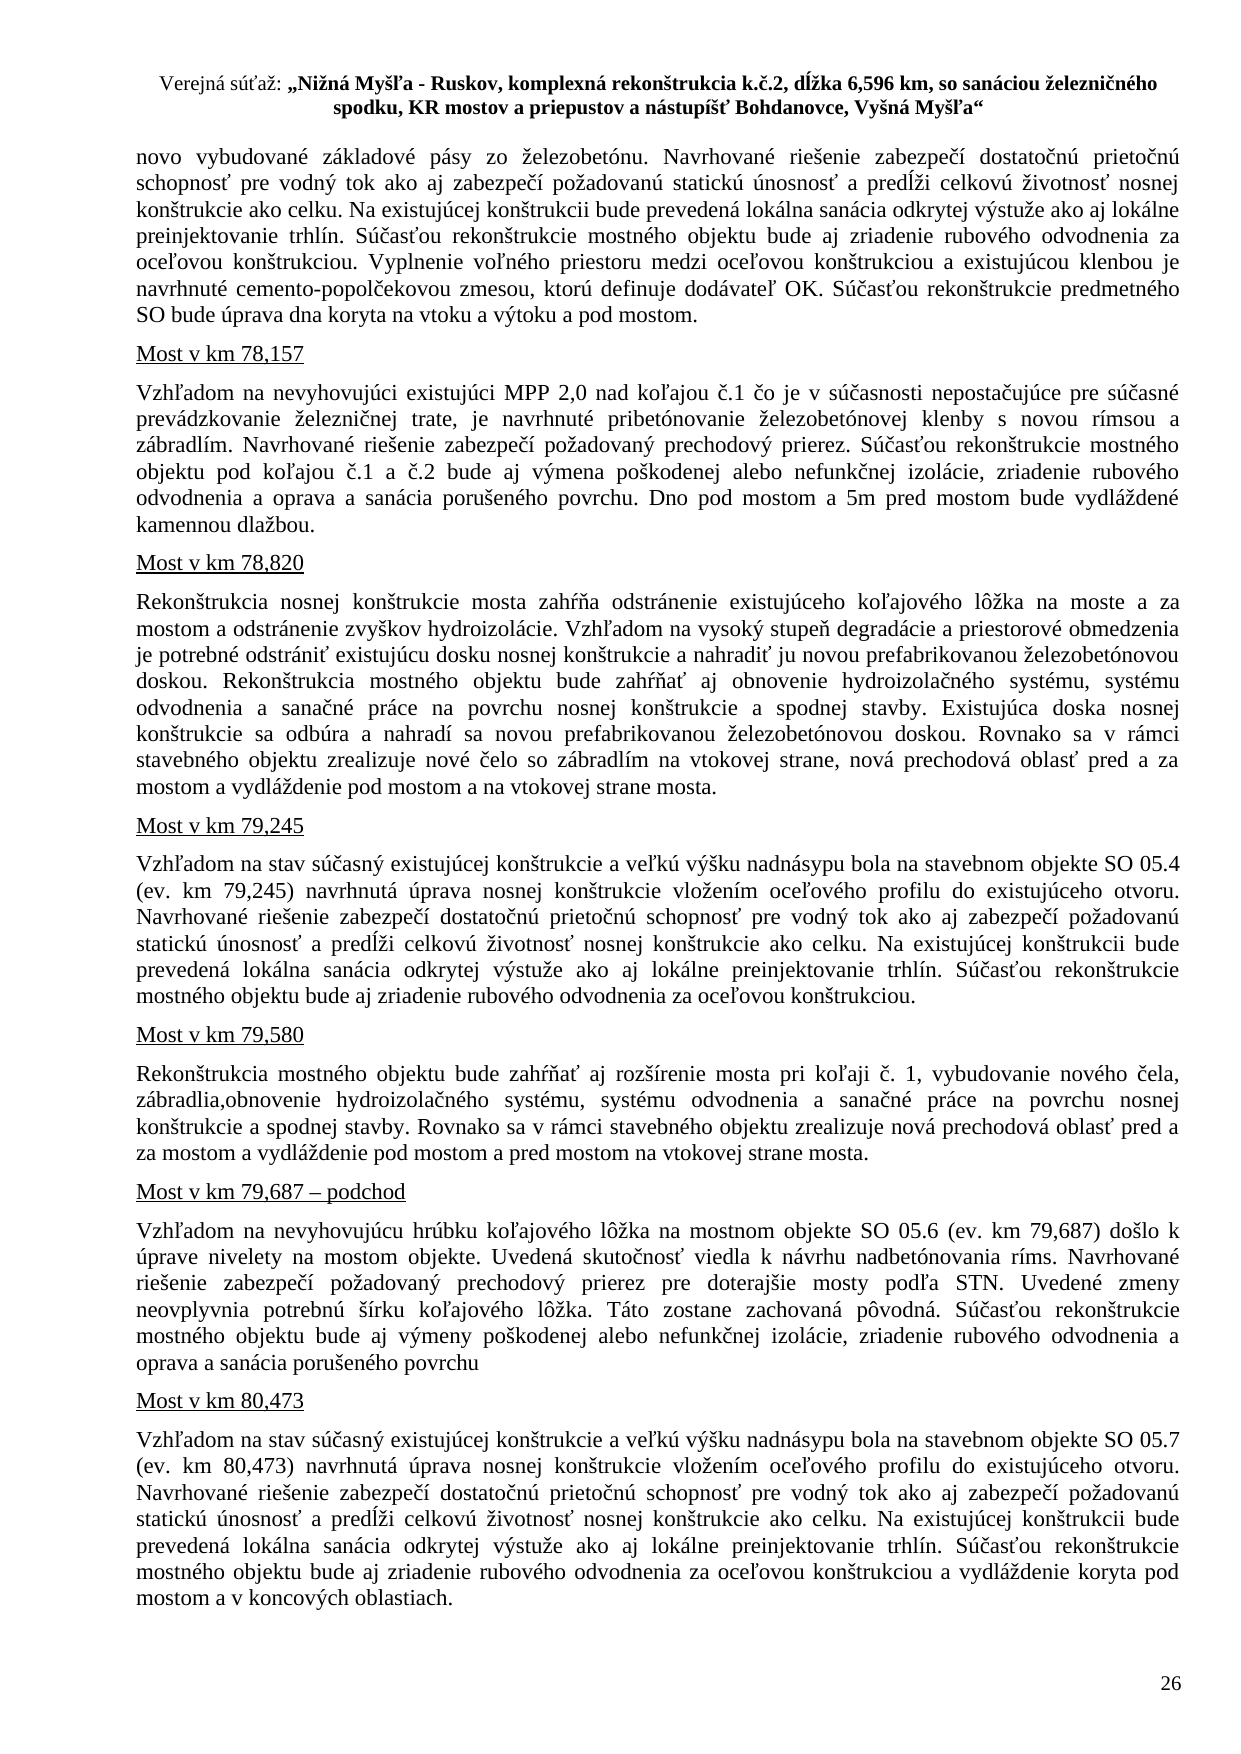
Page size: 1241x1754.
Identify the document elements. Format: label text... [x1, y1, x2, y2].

text Rekonštrukcia nosnej konštrukcie mosta zahŕňa odstránenie existujúceho koľajového lôžka na moste a za mostom a odstránenie zvyškov hydroizolácie. Vzhľadom na vysoký stupeň degradácie a priestorové obmedzenia je potrebné odstrániť existujúcu dosku nosnej konštrukcie a nahradiť ju novou prefabrikovanou železobetónovou doskou. Rekonštrukcia mostného objektu bude zahŕňať aj obnovenie hydroizolačného systému, systému odvodnenia a sanačné práce na povrchu nosnej konštrukcie a spodnej stavby. Existujúca doska nosnej konštrukcie sa odbúra a nahradí sa novou prefabrikovanou železobetónovou doskou. Rovnako sa v rámci stavebného objektu zrealizuje nové čelo so zábradlím na vtokovej strane, nová prechodová oblasť pred a za mostom a vydláždenie pod mostom a na vtokovej strane mosta. [136, 588, 1181, 799]
text Most v km 79,580 [136, 1021, 1181, 1047]
text Most v km 79,245 [136, 812, 1181, 838]
text Most v km 79,687 – podchod [136, 1178, 1181, 1204]
text Vzhľadom na stav súčasný existujúcej konštrukcie a veľkú výšku nadnásypu bola na stavebnom objekte SO 05.7 (ev. km 80,473) navrhnutá úprava nosnej konštrukcie vložením oceľového profilu do existujúceho otvoru. Navrhované riešenie zabezpečí dostatočnú prietočnú schopnosť pre vodný tok ako aj zabezpečí požadovanú statickú únosnosť a predĺži celkovú životnosť nosnej konštrukcie ako celku. Na existujúcej konštrukcii bude prevedená lokálna sanácia odkrytej výstuže ako aj lokálne preinjektovanie trhlín. Súčasťou rekonštrukcie mostného objektu bude aj zriadenie rubového odvodnenia za oceľovou konštrukciou a vydláždenie koryta pod mostom a v koncových oblastiach. [136, 1426, 1181, 1611]
text Most v km 80,473 [136, 1387, 1181, 1414]
text Rekonštrukcia mostného objektu bude zahŕňať aj rozšírenie mosta pri koľaji č. 1, vybudovanie nového čela, zábradlia,obnovenie hydroizolačného systému, systému odvodnenia a sanačné práce na povrchu nosnej konštrukcie a spodnej stavby. Rovnako sa v rámci stavebného objektu zrealizuje nová prechodová oblasť pred a za mostom a vydláždenie pod mostom a pred mostom na vtokovej strane mosta. [136, 1060, 1181, 1165]
text Vzhľadom na nevyhovujúcu hrúbku koľajového lôžka na mostnom objekte SO 05.6 (ev. km 79,687) došlo k úprave nivelety na mostom objekte. Uvedená skutočnosť viedla k návrhu nadbetónovania ríms. Navrhované riešenie zabezpečí požadovaný prechodový prierez pre doterajšie mosty podľa STN. Uvedené zmeny neovplyvnia potrebnú šírku koľajového lôžka. Táto zostane zachovaná pôvodná. Súčasťou rekonštrukcie mostného objektu bude aj výmeny poškodenej alebo nefunkčnej izolácie, zriadenie rubového odvodnenia a oprava a sanácia porušeného povrchu [136, 1217, 1181, 1375]
text Vzhľadom na stav súčasný existujúcej konštrukcie a veľkú výšku nadnásypu bola na stavebnom objekte SO 05.4 (ev. km 79,245) navrhnutá úprava nosnej konštrukcie vložením oceľového profilu do existujúceho otvoru. Navrhované riešenie zabezpečí dostatočnú prietočnú schopnosť pre vodný tok ako aj zabezpečí požadovanú statickú únosnosť a predĺži celkovú životnosť nosnej konštrukcie ako celku. Na existujúcej konštrukcii bude prevedená lokálna sanácia odkrytej výstuže ako aj lokálne preinjektovanie trhlín. Súčasťou rekonštrukcie mostného objektu bude aj zriadenie rubového odvodnenia za oceľovou konštrukciou. [136, 851, 1181, 1009]
text Most v km 78,820 [136, 549, 1181, 576]
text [136, 143, 1181, 327]
text Most v km 78,157 [136, 340, 1181, 366]
text Vzhľadom na nevyhovujúci existujúci MPP 2,0 nad koľajou č.1 čo je v súčasnosti nepostačujúce pre súčasné prevádzkovanie železničnej trate, je navrhnuté pribetónovanie železobetónovej klenby s novou rímsou a zábradlím. Navrhované riešenie zabezpečí požadovaný prechodový prierez. Súčasťou rekonštrukcie mostného objektu pod koľajou č.1 a č.2 bude aj výmena poškodenej alebo nefunkčnej izolácie, zriadenie rubového odvodnenia a oprava a sanácia porušeného povrchu. Dno pod mostom a 5m pred mostom bude vydláždené kamennou dlažbou. [136, 379, 1181, 537]
